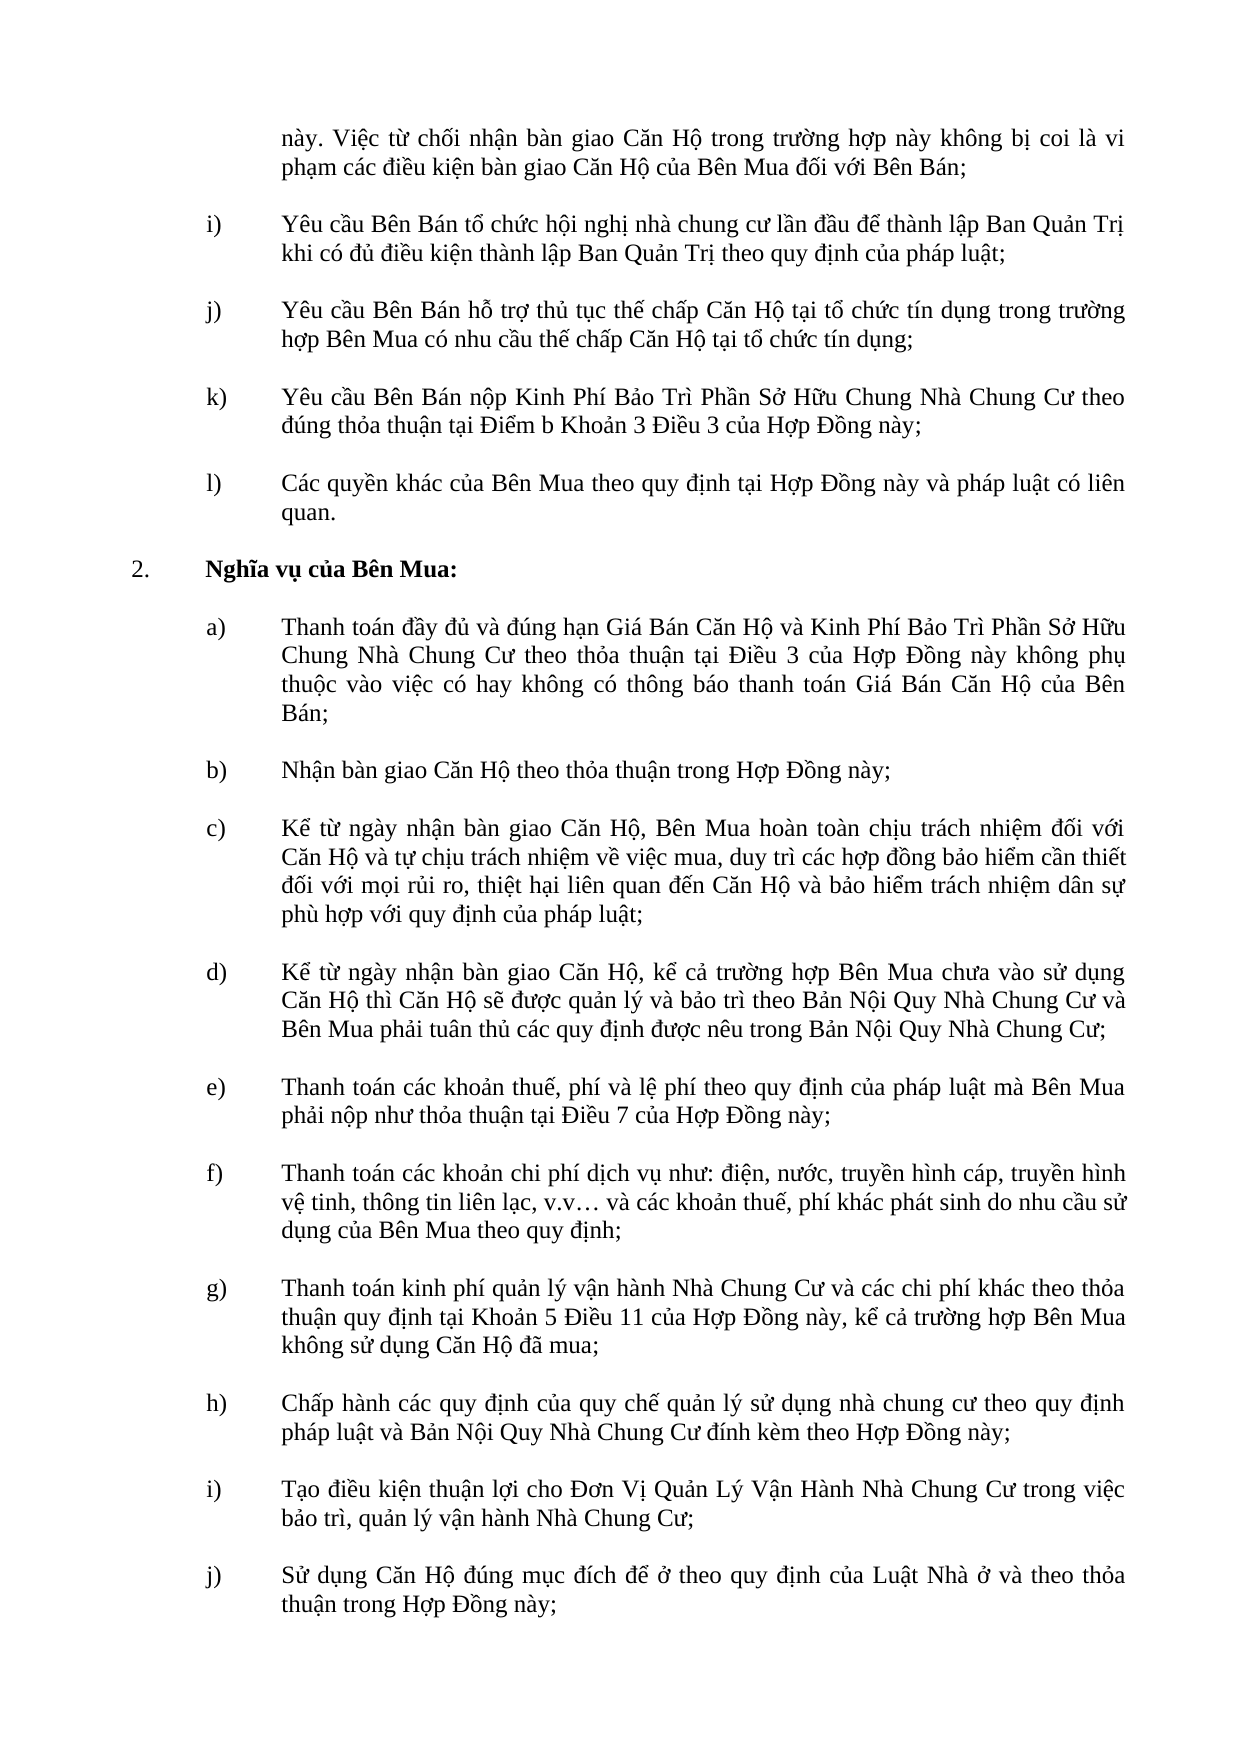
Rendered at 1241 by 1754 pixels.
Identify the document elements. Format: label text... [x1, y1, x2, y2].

list Sử dụng Căn Hộ đúng mục đích để ở theo quy định của Luật Nhà ở và theo thỏa thuận trong Hợp Đồng này; [206, 1561, 1127, 1618]
list Yêu cầu Bên Bán hỗ trợ thủ tục thế chấp Căn Hộ tại tổ chức tín dụng trong trường hợp Bên Mua có nhu cầu thế chấp Căn Hộ tại tổ chức tín dụng; [206, 296, 1127, 353]
list Thanh toán các khoản chi phí dịch vụ như: điện, nước, truyền hình cáp, truyền hình vệ tinh, thông tin liên lạc, v.v… và các khoản thuế, phí khác phát sinh do nhu cầu sử dụng của Bên Mua theo quy định; [206, 1158, 1127, 1244]
list Yêu cầu Bên Bán tổ chức hội nghị nhà chung cư lần đầu để thành lập Ban Quản Trị khi có đủ điều kiện thành lập Ban Quản Trị theo quy định của pháp luật; [206, 209, 1127, 267]
list Thanh toán đầy đủ và đúng hạn Giá Bán Căn Hộ và Kinh Phí Bảo Trì Phần Sở Hữu Chung Nhà Chung Cư theo thỏa thuận tại Điều 3 của Hợp Đồng này không phụ thuộc vào việc có hay không có thông báo thanh toán Giá Bán Căn Hộ của Bên Bán; [206, 612, 1127, 727]
list Kể từ ngày nhận bàn giao Căn Hộ, Bên Mua hoàn toàn chịu trách nhiệm đối với Căn Hộ và tự chịu trách nhiệm về việc mua, duy trì các hợp đồng bảo hiểm cần thiết đối với mọi rủi ro, thiệt hại liên quan đến Căn Hộ và bảo hiểm trách nhiệm dân sự phù hợp với quy định của pháp luật; [206, 813, 1127, 928]
list Nghĩa vụ của Bên Mua: [131, 554, 1125, 583]
list Nhận bàn giao Căn Hộ theo thỏa thuận trong Hợp Đồng này; [206, 756, 1127, 784]
list Các quyền khác của Bên Mua theo quy định tại Hợp Đồng này và pháp luật có liên quan. [206, 468, 1127, 526]
list Kể từ ngày nhận bàn giao Căn Hộ, kể cả trường hợp Bên Mua chưa vào sử dụng Căn Hộ thì Căn Hộ sẽ được quản lý và bảo trì theo Bản Nội Quy Nhà Chung Cư và Bên Mua phải tuân thủ các quy định được nêu trong Bản Nội Quy Nhà Chung Cư; [206, 957, 1127, 1043]
list Thanh toán kinh phí quản lý vận hành Nhà Chung Cư và các chi phí khác theo thỏa thuận quy định tại Khoản 5 Điều 11 của Hợp Đồng này, kể cả trường hợp Bên Mua không sử dụng Căn Hộ đã mua; [206, 1273, 1127, 1359]
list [206, 123, 1127, 181]
list Thanh toán các khoản thuế, phí và lệ phí theo quy định của pháp luật mà Bên Mua phải nộp như thỏa thuận tại Điều 7 của Hợp Đồng này; [206, 1072, 1127, 1129]
list Tạo điều kiện thuận lợi cho Đơn Vị Quản Lý Vận Hành Nhà Chung Cư trong việc bảo trì, quản lý vận hành Nhà Chung Cư; [206, 1474, 1127, 1532]
list Chấp hành các quy định của quy chế quản lý sử dụng nhà chung cư theo quy định pháp luật và Bản Nội Quy Nhà Chung Cư đính kèm theo Hợp Đồng này; [206, 1388, 1127, 1446]
list Yêu cầu Bên Bán nộp Kinh Phí Bảo Trì Phần Sở Hữu Chung Nhà Chung Cư theo đúng thỏa thuận tại Điểm b Khoản 3 Điều 3 của Hợp Đồng này; [206, 382, 1127, 439]
